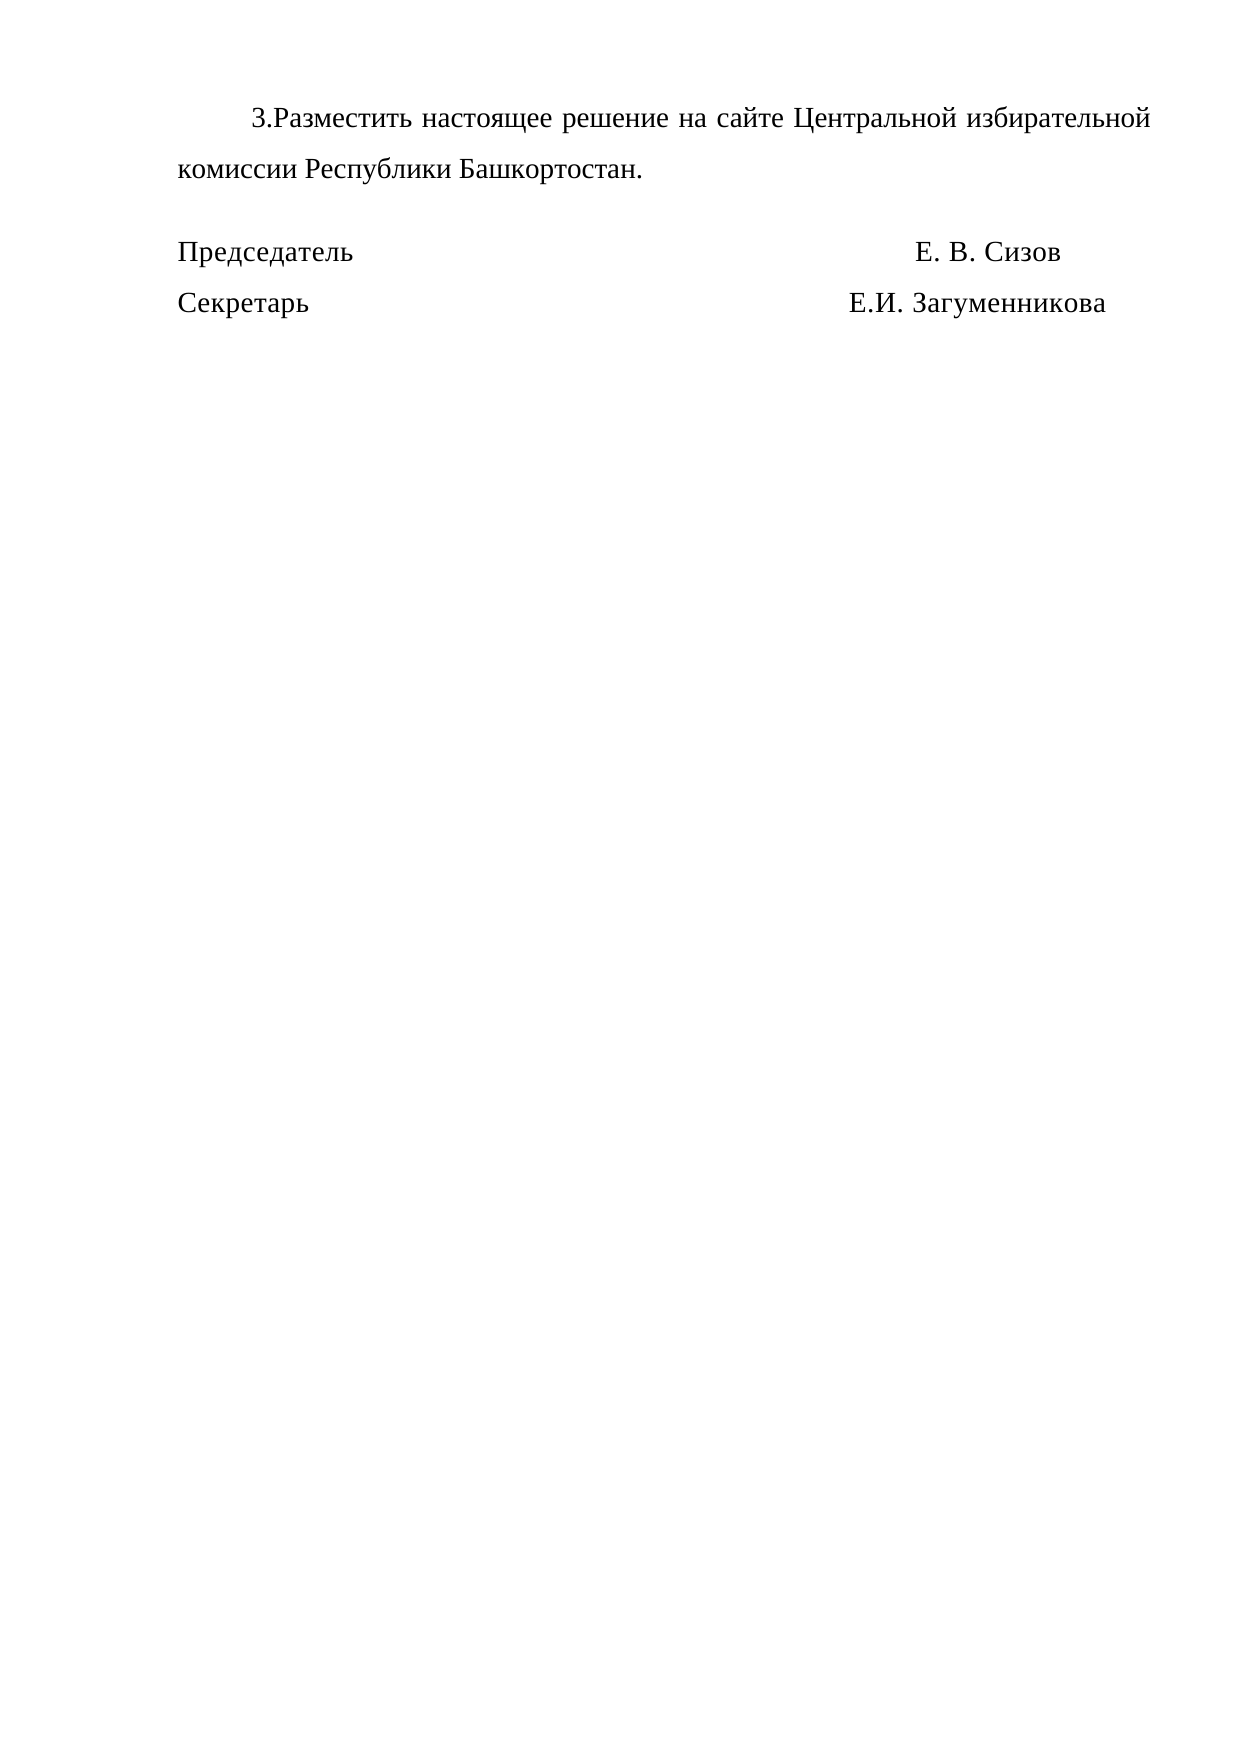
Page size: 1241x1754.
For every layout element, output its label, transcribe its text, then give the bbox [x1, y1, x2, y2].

text Председатель Е. В. Сизов [177, 234, 1152, 268]
text 3.Разместить настоящее решение на сайте Центральной избирательной комиссии Республики Башкортостан. [177, 100, 1152, 184]
text Секретарь Е.И. Загуменникова [177, 285, 1152, 318]
